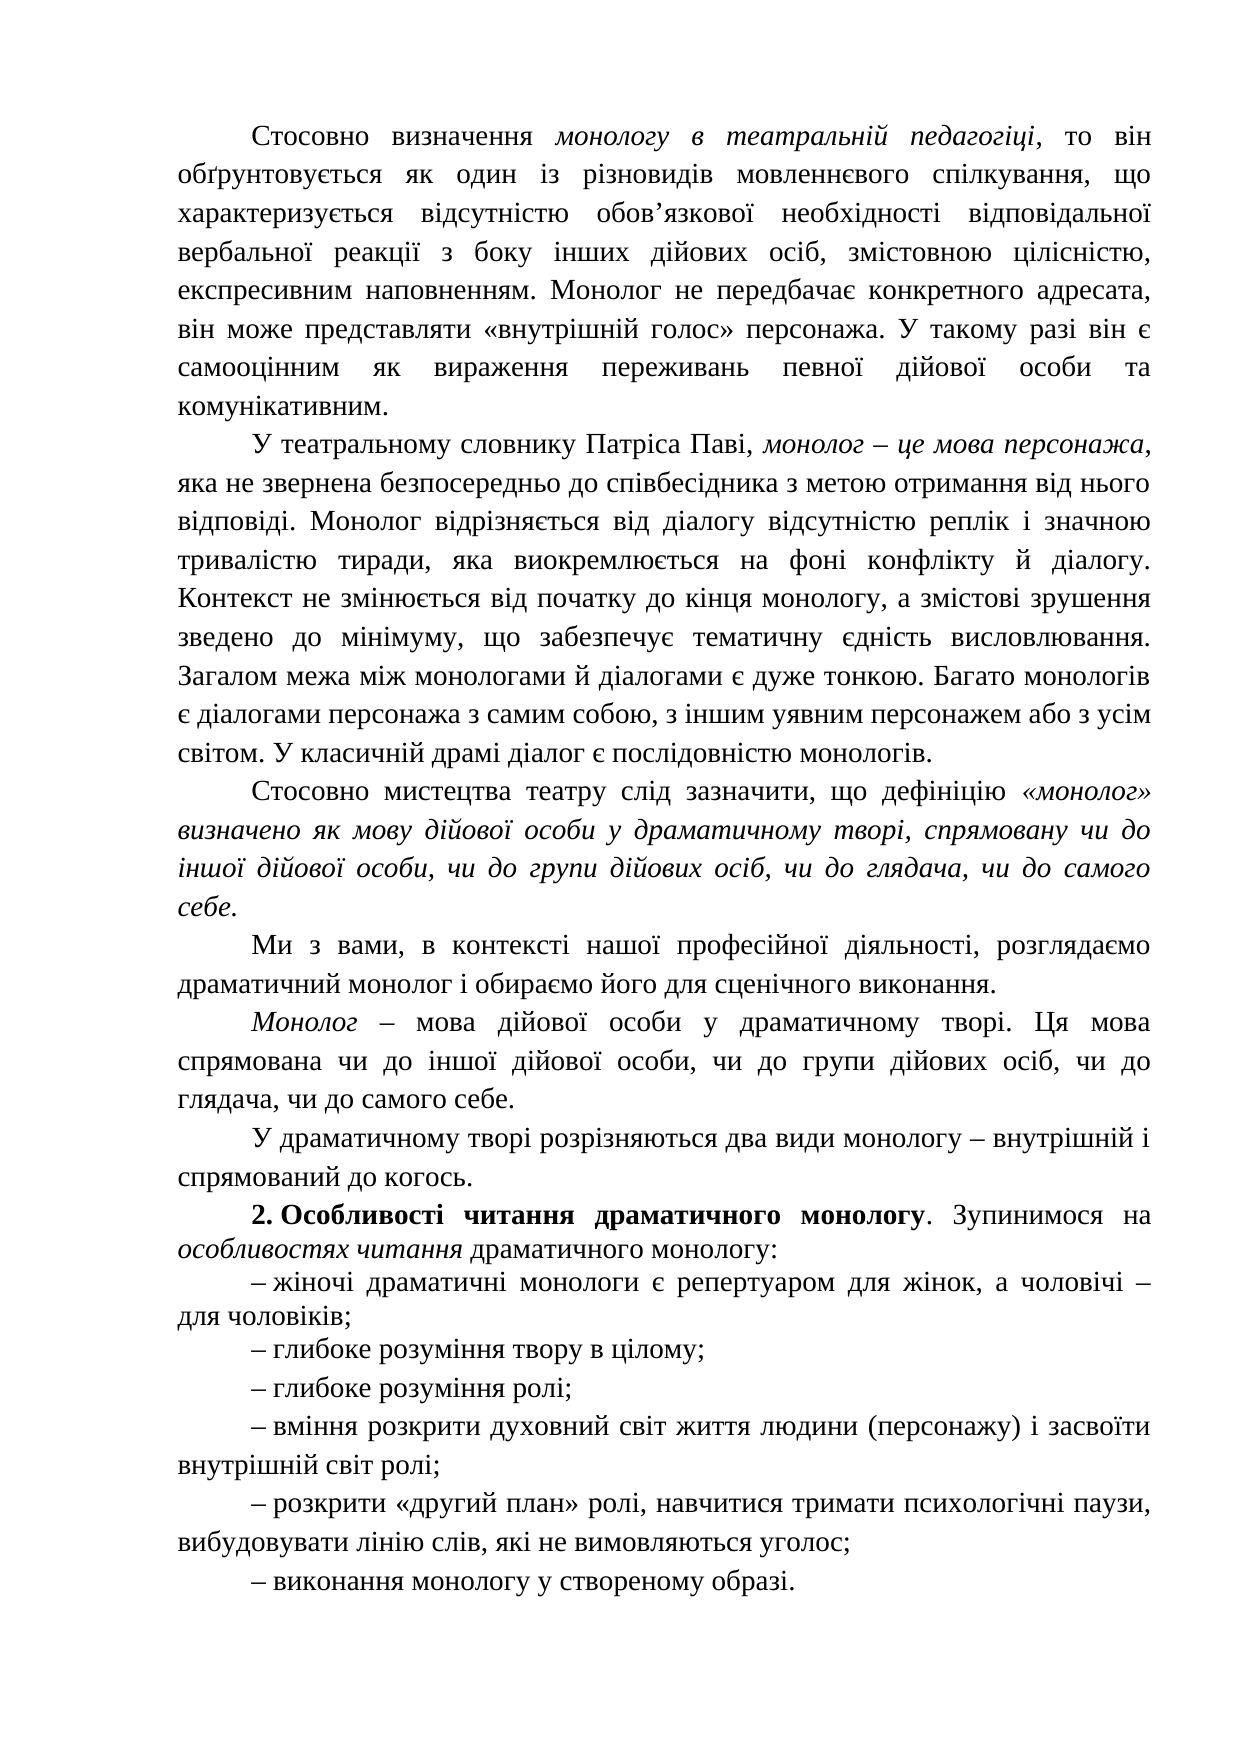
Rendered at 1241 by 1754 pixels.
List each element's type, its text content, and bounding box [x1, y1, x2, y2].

text 2. Особливості читання драматичного монологу. Зупинимося на особливостях читання драматичного монологу: [177, 1197, 1152, 1264]
text Стосовно мистецтва театру слід зазначити, що дефініцію «монолог» визначено як мову дійової особи у драматичному творі, спрямовану чи до іншої дійової особи, чи до групи дійових осіб, чи до глядача, чи до самого себе. [177, 773, 1152, 922]
text – вміння розкрити духовний світ життя людини (персонажу) і засвоїти внутрішній світ ролі; [177, 1408, 1152, 1481]
text Монолог – мова дійової особи у драматичному творі. Ця мова спрямована чи до іншої дійової особи, чи до групи дійових осіб, чи до глядача, чи до самого себе. [177, 1004, 1152, 1115]
text Ми з вами, в контексті нашої професійної діяльності, розглядаємо драматичний монолог і обираємо його для сценічного виконання. [177, 927, 1152, 999]
text У драматичному творі розрізняються два види монологу – внутрішній і спрямований до когось. [177, 1120, 1152, 1192]
text – жіночі драматичні монологи є репертуаром для жінок, а чоловічі – для чоловіків; [177, 1264, 1152, 1331]
text – розкрити «другий план» ролі, навчитися тримати психологічні паузи, вибудовувати лінію слів, які не вимовляються уголос; [177, 1486, 1152, 1558]
text – глибоке розуміння ролі; [177, 1370, 1152, 1403]
text – виконання монологу у створеному образі. [177, 1563, 1152, 1596]
text – глибоке розуміння твору в цілому; [177, 1331, 1152, 1365]
text У театральному словнику Патріса Паві, монолог – це мова персонажа, яка не звернена безпосередньо до співбесідника з метою отримання від нього відповіді. Монолог відрізняється від діалогу відсутністю реплік і значною тривалістю тиради, яка виокремлюється на фоні конфлікту й діалогу. Контекст не змінюється від початку до кінця монологу, а змістові зрушення зведено до мінімуму, що забезпечує тематичну єдність висловлювання. Загалом межа між монологами й діалогами є дуже тонкою. Багато монологів є діалогами персонажа з самим собою, з іншим уявним персонажем або з усім світом. У класичній драмі діалог є послідовністю монологів. [177, 426, 1152, 768]
text Стосовно визначення монологу в театральній педагогіці, то він обґрунтовується як один із різновидів мовленнєвого спілкування, що характеризується відсутністю обов’язкової необхідності відповідальної вербальної реакції з боку інших дійових осіб, змістовною цілісністю, експресивним наповненням. Монолог не передбачає конкретного адресата, він може представляти «внутрішній голос» персонажа. У такому разі він є самооцінним як вираження переживань певної дійової особи та комунікативним. [177, 118, 1152, 421]
